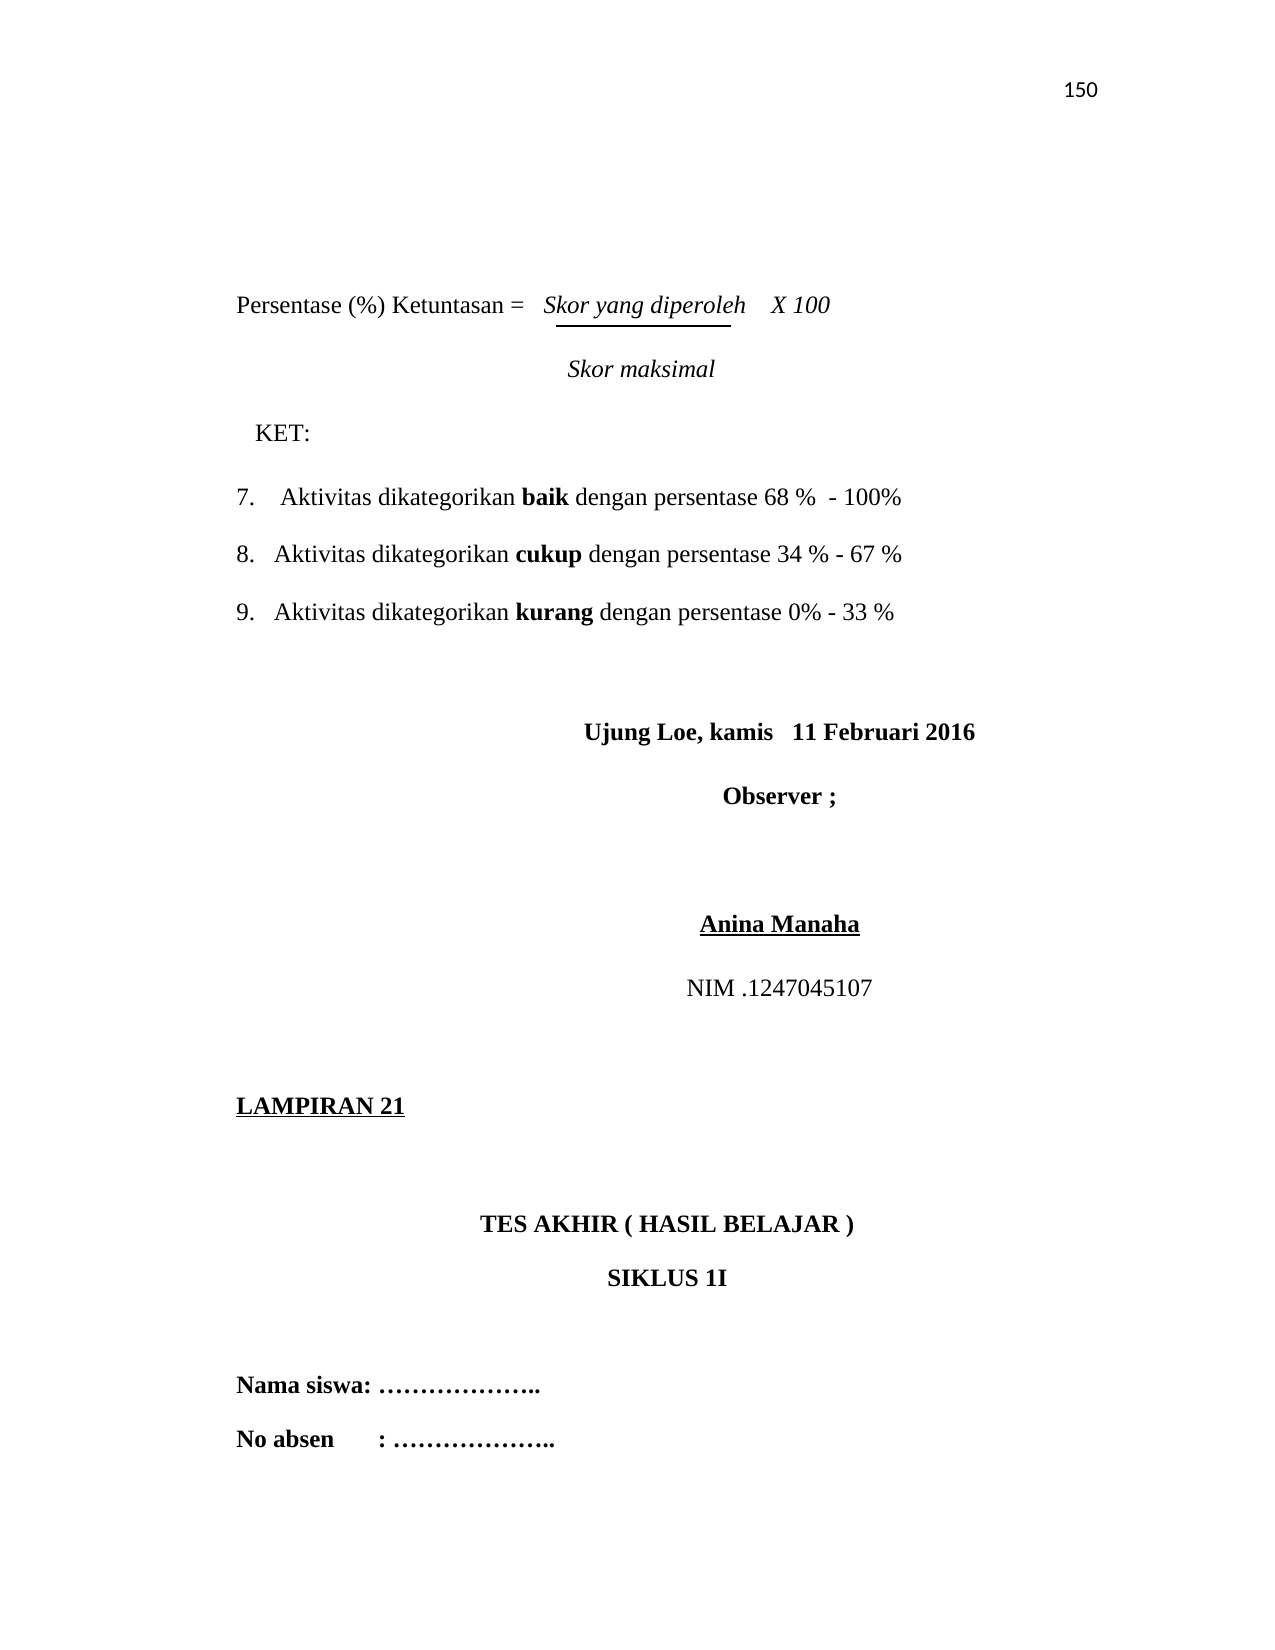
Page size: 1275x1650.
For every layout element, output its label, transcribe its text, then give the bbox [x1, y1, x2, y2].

list Aktivitas dikategorikan baik dengan persentase 68 % - 100% [236, 482, 1098, 511]
text Nama siswa: ……………….. [236, 1370, 1098, 1399]
text Anina Manaha [461, 909, 1098, 938]
text Ujung Loe, kamis 11 Februari 2016 [461, 717, 1098, 746]
text SIKLUS 1I [236, 1263, 1098, 1291]
text NIM .1247045107 [461, 973, 1098, 1002]
text LAMPIRAN 21 [236, 1091, 1098, 1120]
text TES AKHIR ( HASIL BELAJAR ) [236, 1209, 1098, 1237]
text KET: [236, 418, 1098, 447]
list Aktivitas dikategorikan kurang dengan persentase 0% - 33 % [236, 597, 1098, 626]
text Observer ; [461, 781, 1098, 810]
text Persentase (%) Ketuntasan = Skor yang diperoleh X 100 [236, 290, 1098, 319]
text No absen : ……………….. [236, 1424, 1098, 1453]
list Aktivitas dikategorikan cukup dengan persentase 34 % - 67 % [236, 539, 1098, 568]
text Skor maksimal [236, 354, 1098, 383]
